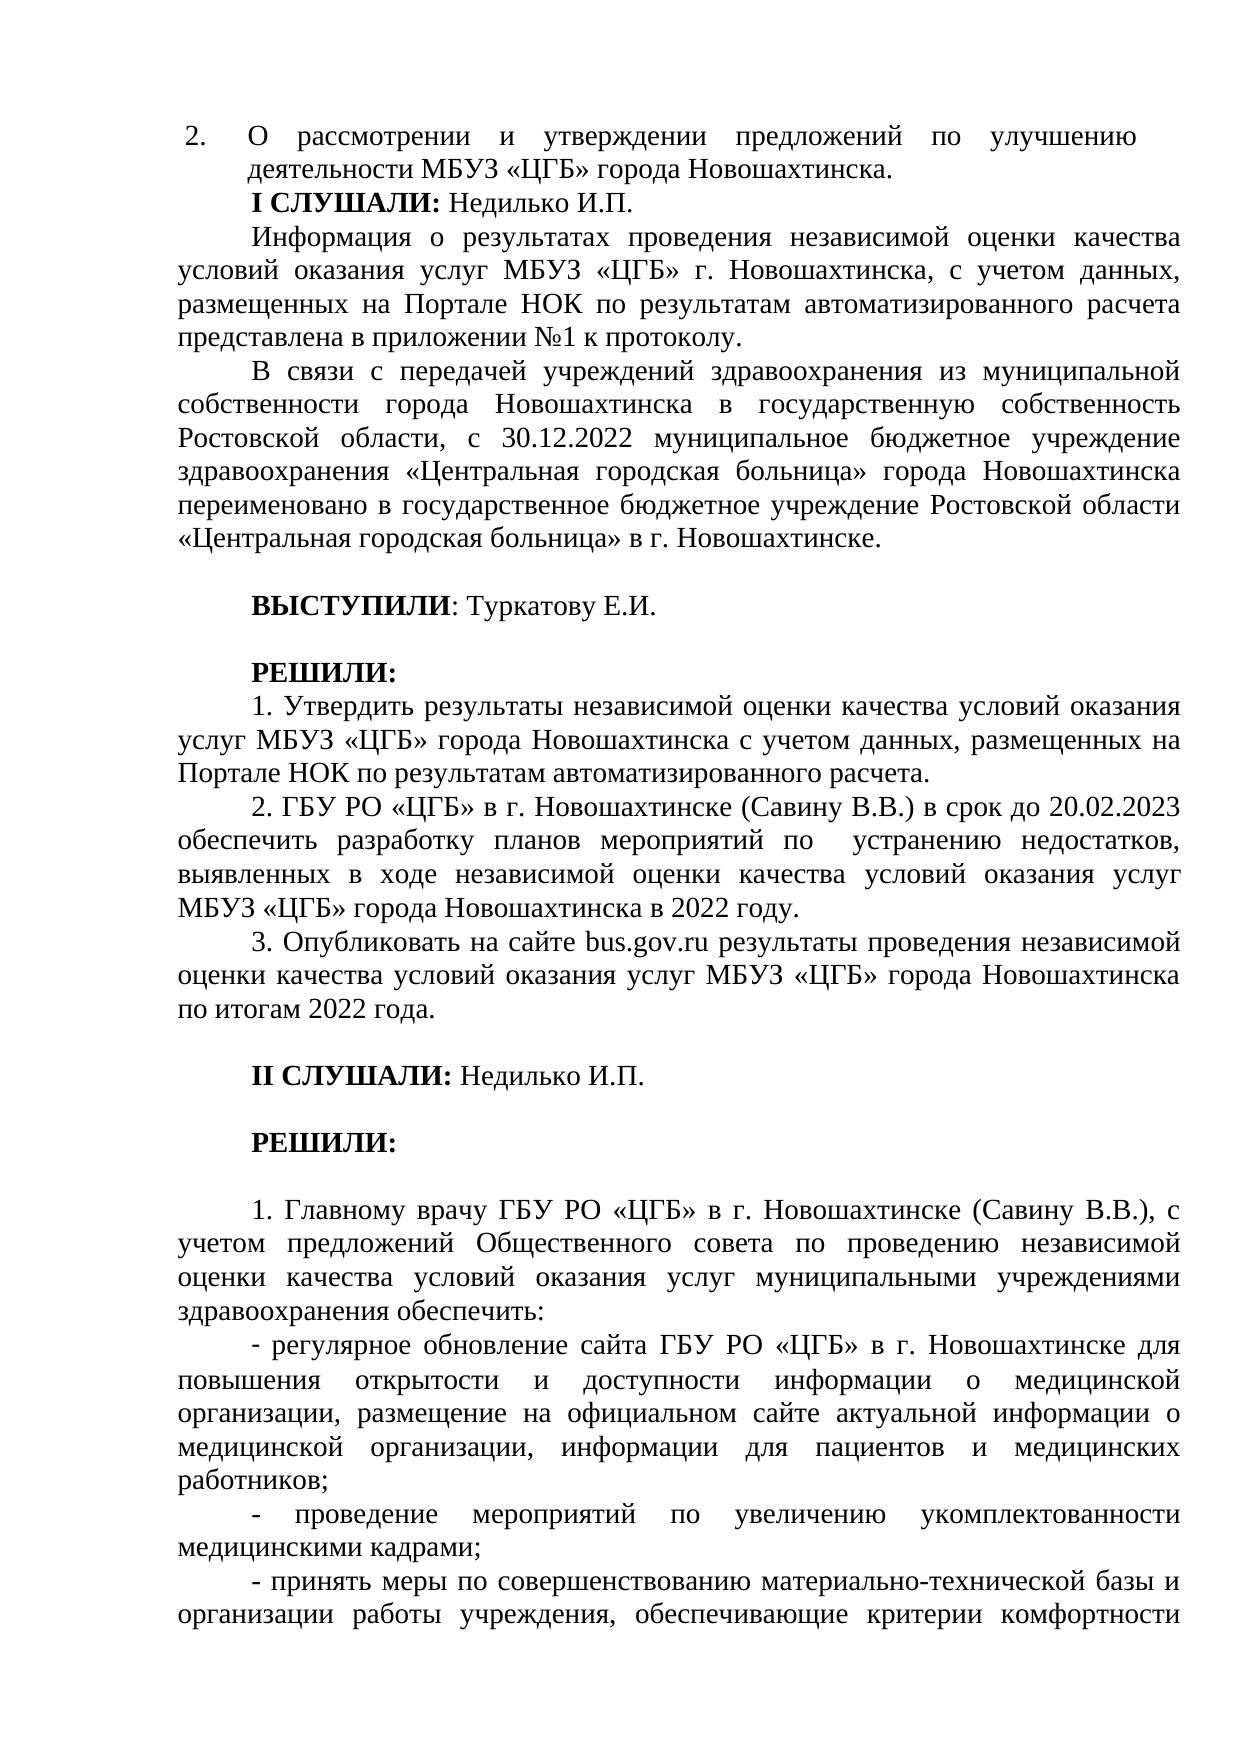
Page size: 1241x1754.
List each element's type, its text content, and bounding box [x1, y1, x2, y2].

text Информация о результатах проведения независимой оценки качества условий оказания услуг МБУЗ «ЦГБ» г. Новошахтинска, с учетом данных, размещенных на Портале НОК по результатам автоматизированного расчета представлена в приложении №1 к протоколу. [177, 219, 1181, 353]
text 1. Главному врачу ГБУ РО «ЦГБ» в г. Новошахтинске (Савину В.В.), с учетом предложений Общественного совета по проведению независимой оценки качества условий оказания услуг муниципальными учреждениями здравоохранения обеспечить: [177, 1192, 1181, 1326]
list РЕШИЛИ: [177, 655, 1181, 688]
text - проведение мероприятий по увеличению укомплектованности медицинскими кадрами; [177, 1496, 1181, 1563]
text В связи с передачей учреждений здравоохранения из муниципальной собственности города Новошахтинска в государственную собственность Ростовской области, с 30.12.2022 муниципальное бюджетное учреждение здравоохранения «Центральная городская больница» города Новошахтинска переименовано в государственное бюджетное учреждение Ростовской области «Центральная городская больница» в г. Новошахтинске. [177, 353, 1181, 554]
text 2. ГБУ РО «ЦГБ» в г. Новошахтинске (Савину В.В.) в срок до 20.02.2023 обеспечить разработку планов мероприятий по устранению недостатков, выявленных в ходе независимой оценки качества ﻿условий оказания услуг МБУЗ «ЦГБ» города Новошахтинска в 2022 году. [177, 789, 1181, 924]
text 3. Опубликовать на сайте bus.gov.ru результаты проведения независимой оценки качества условий оказания услуг МБУЗ «ЦГБ» города Новошахтинска по итогам 2022 года. [177, 924, 1181, 1024]
list ВЫСТУПИЛИ: Туркатову Е.И. [177, 588, 1181, 621]
list 1. Утвердить результаты независимой оценки качества условий оказания услуг МБУЗ «ЦГБ» города Новошахтинска с учетом данных, размещенных на Портале НОК по результатам автоматизированного расчета. [177, 688, 1181, 789]
list I СЛУШАЛИ: Недилько И.П. [177, 185, 1181, 219]
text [177, 1563, 1181, 1630]
text - регулярное обновление сайта ГБУ РО «ЦГБ» в г. Новошахтинске для повышения открытости и доступности информации о медицинской организации, размещение на официальном сайте актуальной информации о медицинской организации, информации для пациентов и медицинских работников; [177, 1326, 1181, 1496]
text II CЛУШАЛИ: Недилько И.П. [177, 1058, 1181, 1091]
list РЕШИЛИ: [177, 1125, 1181, 1158]
table_header 1. 2. [166, 118, 236, 185]
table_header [236, 118, 1149, 185]
